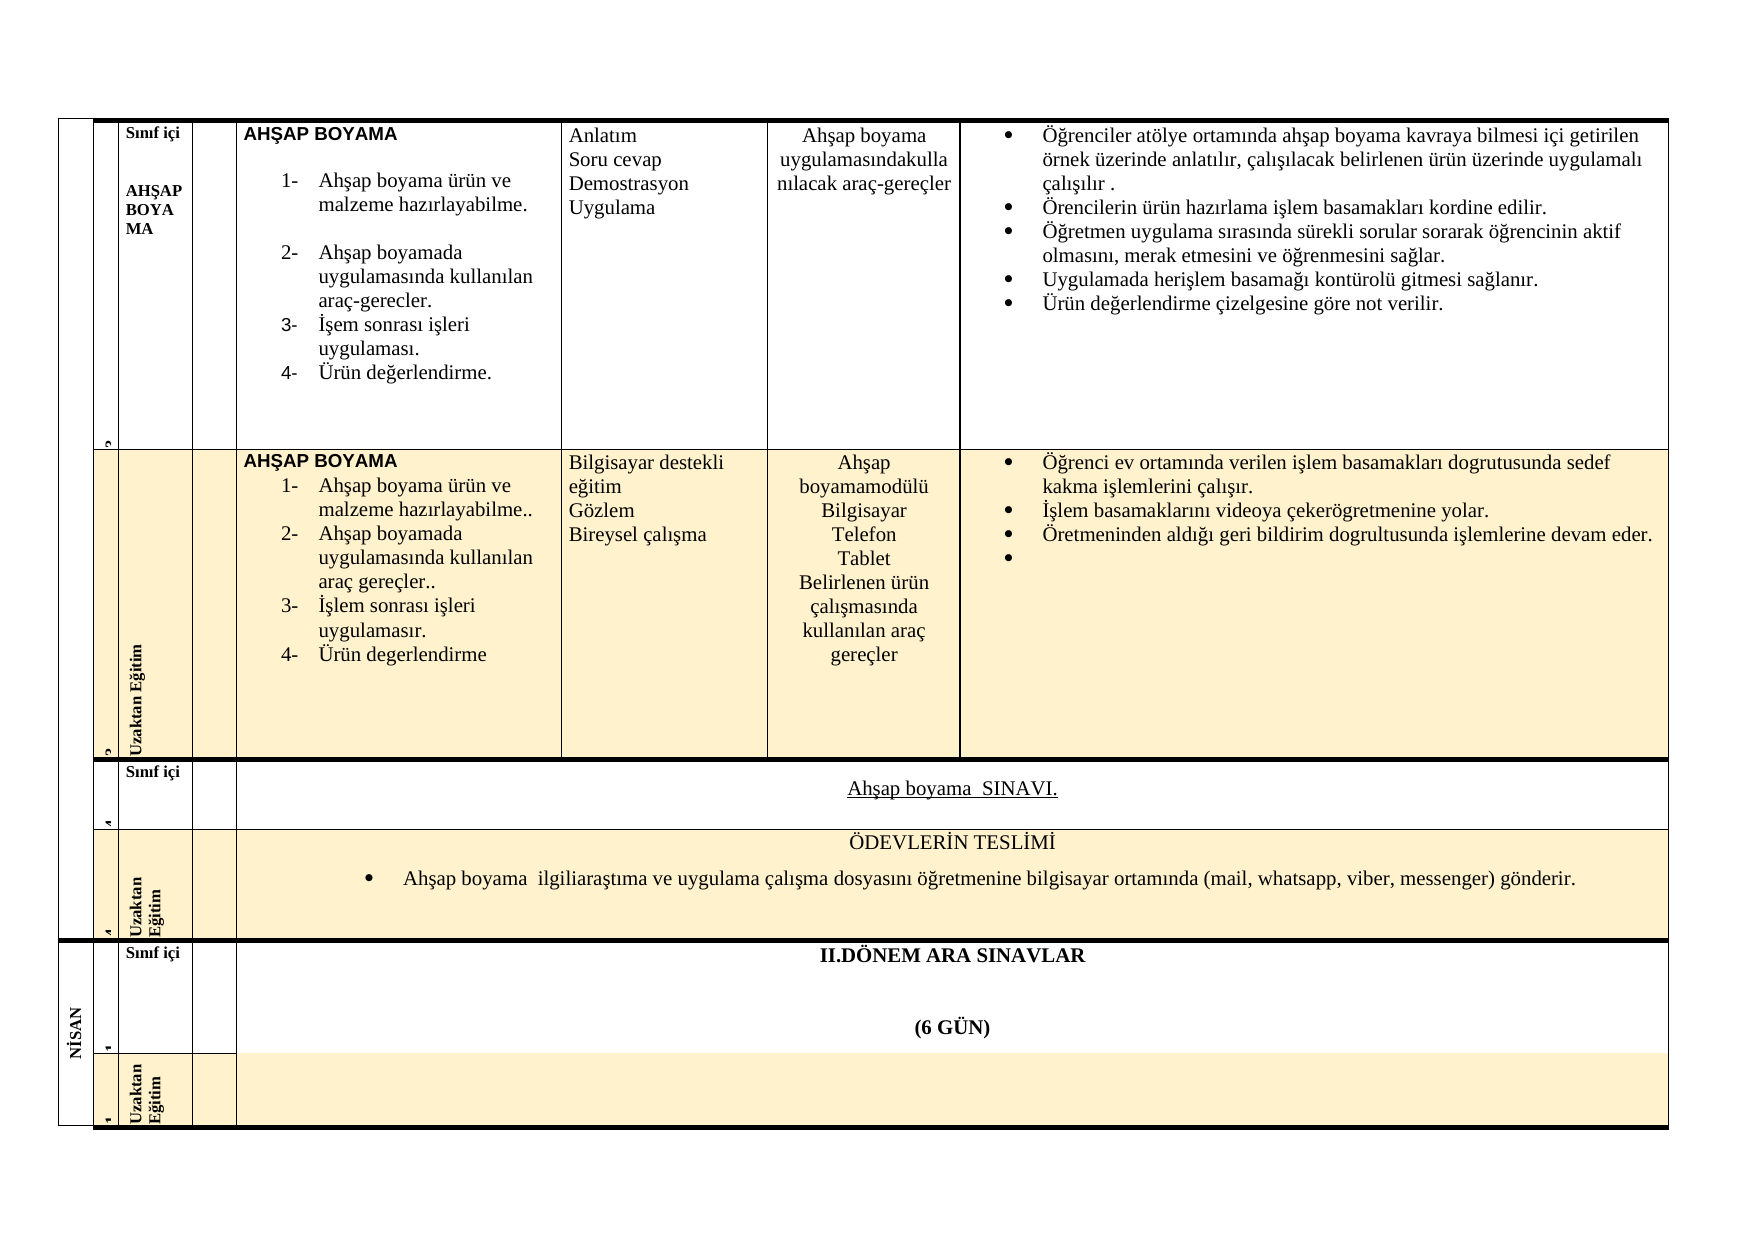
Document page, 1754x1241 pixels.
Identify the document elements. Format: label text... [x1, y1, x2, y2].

table_cell [237, 1053, 1668, 1125]
table_cell [193, 762, 236, 829]
table_cell 4. [94, 830, 118, 938]
table_cell Ahşap boyamamodülü Bilgisayar Telefon Tablet Belirlenen ürün çalışmasında kullanılan araç gereçler [768, 450, 959, 757]
table_cell II.DÖNEM ARA SINAVLAR (6 GÜN) [237, 943, 1668, 1053]
table_cell 3. [94, 123, 118, 449]
table_cell Sınıf içi [119, 762, 192, 829]
table_cell Uzaktan Eğitim [119, 1054, 192, 1125]
table_cell Ahşap boyama uygulamasındakullanılacak araç-gereçler [768, 123, 959, 449]
table_cell Anlatım Soru cevap Demostrasyon Uygulama [562, 123, 767, 449]
table_cell Sınıf içi AHŞAP BOYAMA [119, 123, 192, 449]
table_cell 3. [94, 450, 118, 757]
table_cell [193, 830, 236, 938]
table_cell NİSAN [59, 943, 93, 1125]
table_cell [193, 450, 236, 757]
table_cell Öğrenci ev ortamında verilen işlem basamakları dogrutusunda sedef kakma işlemlerini çalışır. İşlem basamaklarını videoya çekerögretmenine yolar. Öretmeninden aldığı geri bildirim dogrultusunda işlemlerine devam eder. [961, 450, 1668, 757]
table_cell [193, 123, 236, 449]
table_cell 1. [94, 943, 118, 1053]
table_cell AHŞAP BOYAMA Ahşap boyama ürün ve malzeme hazırlayabilme. Ahşap boyamada uygulamasında kullanılan araç-gerecler. İşem sonrası işleri uygulaması. Ürün değerlendirme. [237, 123, 561, 449]
table_cell [193, 943, 236, 1053]
table_cell ÖDEVLERİN TESLİMİ Ahşap boyama ilgiliaraştıma ve uygulama çalışma dosyasını öğretmenine bilgisayar ortamında (mail, whatsapp, viber, messenger) gönderir. [237, 830, 1668, 938]
table_cell AHŞAP BOYAMA Ahşap boyama ürün ve malzeme hazırlayabilme.. Ahşap boyamada uygulamasında kullanılan araç gereçler.. İşlem sonrası işleri uygulamasır. Ürün degerlendirme [237, 450, 561, 757]
table_cell Bilgisayar destekli eğitim Gözlem Bireysel çalışma [562, 450, 767, 757]
table_cell Sınıf içi [119, 943, 192, 1053]
table_cell 1. [94, 1054, 118, 1125]
table_cell Öğrenciler atölye ortamında ahşap boyama kavraya bilmesi içi getirilen örnek üzerinde anlatılır, çalışılacak belirlenen ürün üzerinde uygulamalı çalışılır . Örencilerin ürün hazırlama işlem basamakları kordine edilir. Öğretmen uygulama sırasında sürekli sorular sorarak öğrencinin aktif olmasını, merak etmesini ve öğrenmesini sağlar. Uygulamada herişlem basamağı kontürolü gitmesi sağlanır. Ürün değerlendirme çizelgesine göre not verilir. [961, 123, 1668, 449]
table_cell Uzaktan Eğitim [119, 830, 192, 938]
table_cell [193, 1054, 236, 1125]
table_cell Uzaktan Eğitim [119, 450, 192, 757]
table_cell 4. [94, 762, 118, 829]
table_cell Ahşap boyama SINAVI. [237, 762, 1668, 829]
